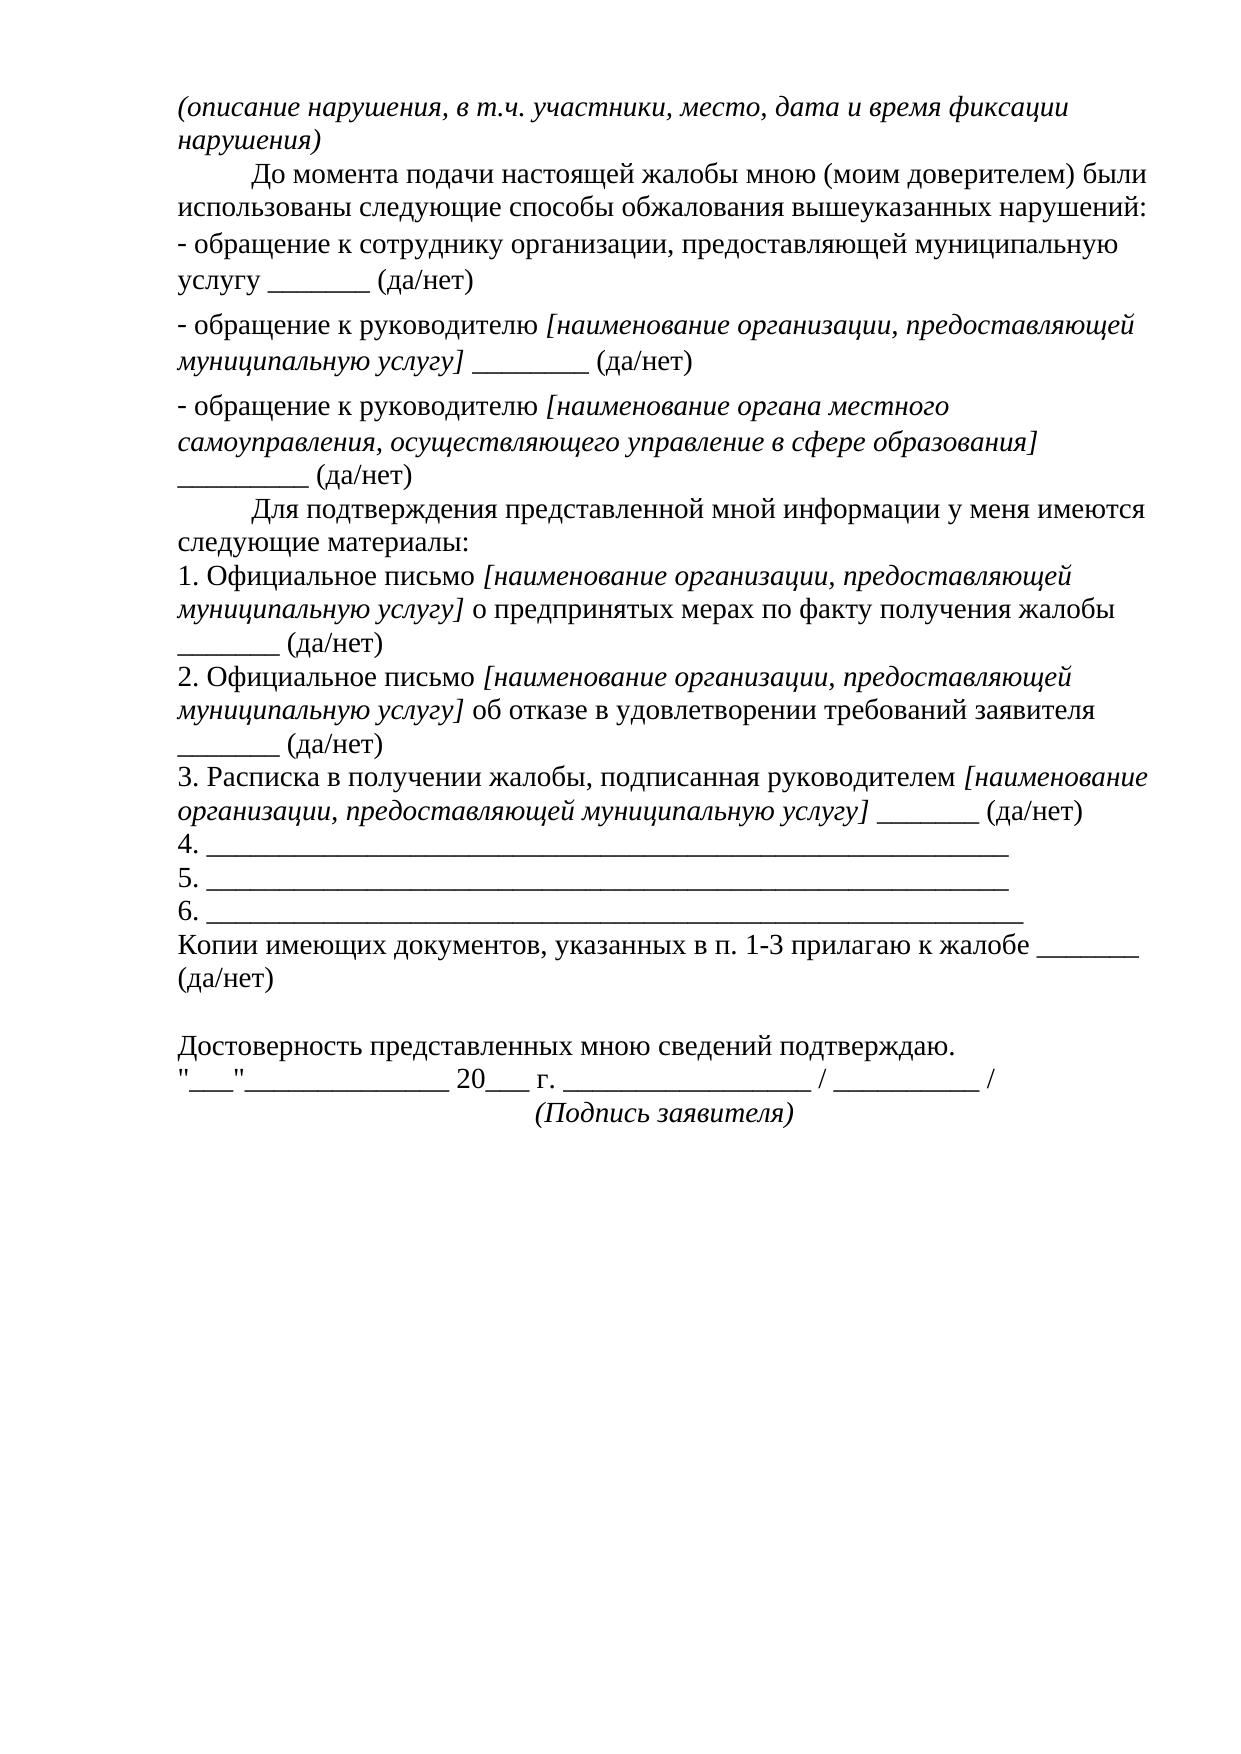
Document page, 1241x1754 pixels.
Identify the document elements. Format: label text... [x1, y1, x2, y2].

text - обращение к руководителю [наименование организации, предоставляющей муниципальную услугу] ________ (да/нет) [177, 303, 1152, 377]
text 1. Официальное письмо [наименование организации, предоставляющей муниципальную услугу] о предпринятых мерах по факту получения жалобы _______ (да/нет) [177, 558, 1152, 659]
text До момента подачи настоящей жалобы мною (моим доверителем) были использованы следующие способы обжалования вышеуказанных нарушений: [177, 156, 1152, 223]
text Копии имеющих документов, указанных в п. 1-3 прилагаю к жалобе _______ (да/нет) [177, 927, 1152, 994]
text 4. _______________________________________________________ [177, 826, 1152, 860]
text (описание нарушения, в т.ч. участники, место, дата и время фиксации нарушения) [177, 89, 1152, 156]
text 3. Расписка в получении жалобы, подписанная руководителем [наименование организации, предоставляющей муниципальную услугу] _______ (да/нет) [177, 759, 1152, 826]
text Достоверность представленных мною сведений подтверждаю. [177, 1028, 1152, 1061]
text - обращение к руководителю [наименование органа местного самоуправления, осуществляющего управление в сфере образования] _________ (да/нет) [177, 384, 1152, 491]
text "___"______________ 20___ г. _________________ / __________ / [177, 1061, 1152, 1095]
text 6. ________________________________________________________ [177, 893, 1152, 927]
text 2. Официальное письмо [наименование организации, предоставляющей муниципальную услугу] об отказе в удовлетворении требований заявителя _______ (да/нет) [177, 659, 1152, 759]
text 5. _______________________________________________________ [177, 860, 1152, 893]
text (Подпись заявителя) [177, 1095, 1152, 1128]
text Для подтверждения представленной мной информации у меня имеются следующие материалы: [177, 491, 1152, 558]
text - обращение к сотруднику организации, предоставляющей муниципальную услугу _______ (да/нет) [177, 223, 1152, 296]
